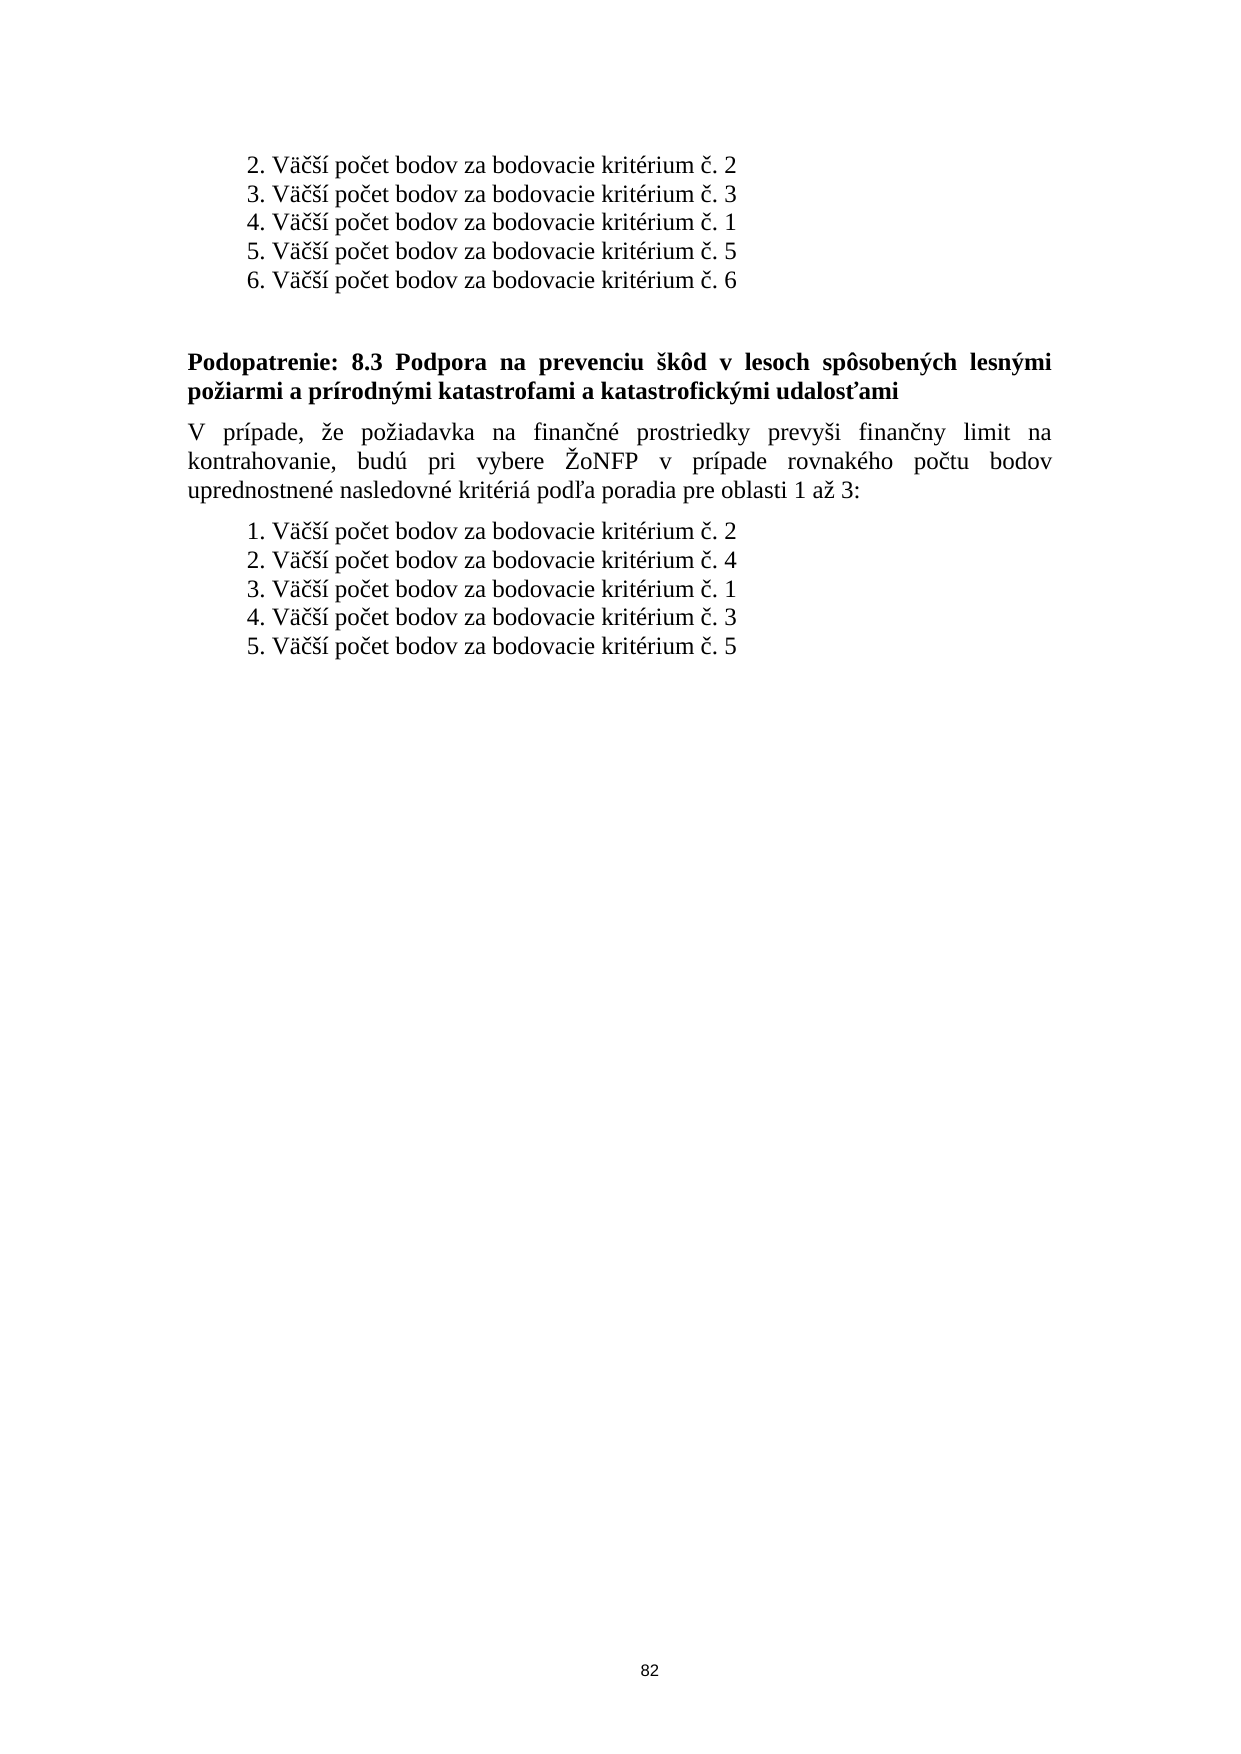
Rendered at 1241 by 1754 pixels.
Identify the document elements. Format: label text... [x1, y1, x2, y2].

text 5. Väčší počet bodov za bodovacie kritérium č. 5 [247, 236, 1053, 265]
text Podopatrenie: 8.3 Podpora na prevenciu škôd v lesoch spôsobených lesnými požiarmi a prírodnými katastrofami a katastrofickými udalosťami [187, 347, 1053, 405]
text 2. Väčší počet bodov za bodovacie kritérium č. 4 [247, 545, 1053, 574]
text 3. Väčší počet bodov za bodovacie kritérium č. 3 [247, 179, 1053, 207]
text 4. Väčší počet bodov za bodovacie kritérium č. 3 [247, 602, 1053, 631]
text V prípade, že požiadavka na finančné prostriedky prevyši finančny limit na kontrahovanie, budú pri vybere ŽoNFP v prípade rovnakého počtu bodov uprednostnené nasledovné kritériá podľa poradia pre oblasti 1 až 3: [187, 417, 1053, 504]
text 6. Väčší počet bodov za bodovacie kritérium č. 6 [247, 265, 1053, 294]
text 5. Väčší počet bodov za bodovacie kritérium č. 5 [247, 631, 1053, 660]
text 3. Väčší počet bodov za bodovacie kritérium č. 1 [247, 574, 1053, 602]
text 4. Väčší počet bodov za bodovacie kritérium č. 1 [247, 207, 1053, 236]
text 1. Väčší počet bodov za bodovacie kritérium č. 2 [247, 516, 1053, 545]
text 2. Väčší počet bodov za bodovacie kritérium č. 2 [247, 150, 1053, 179]
